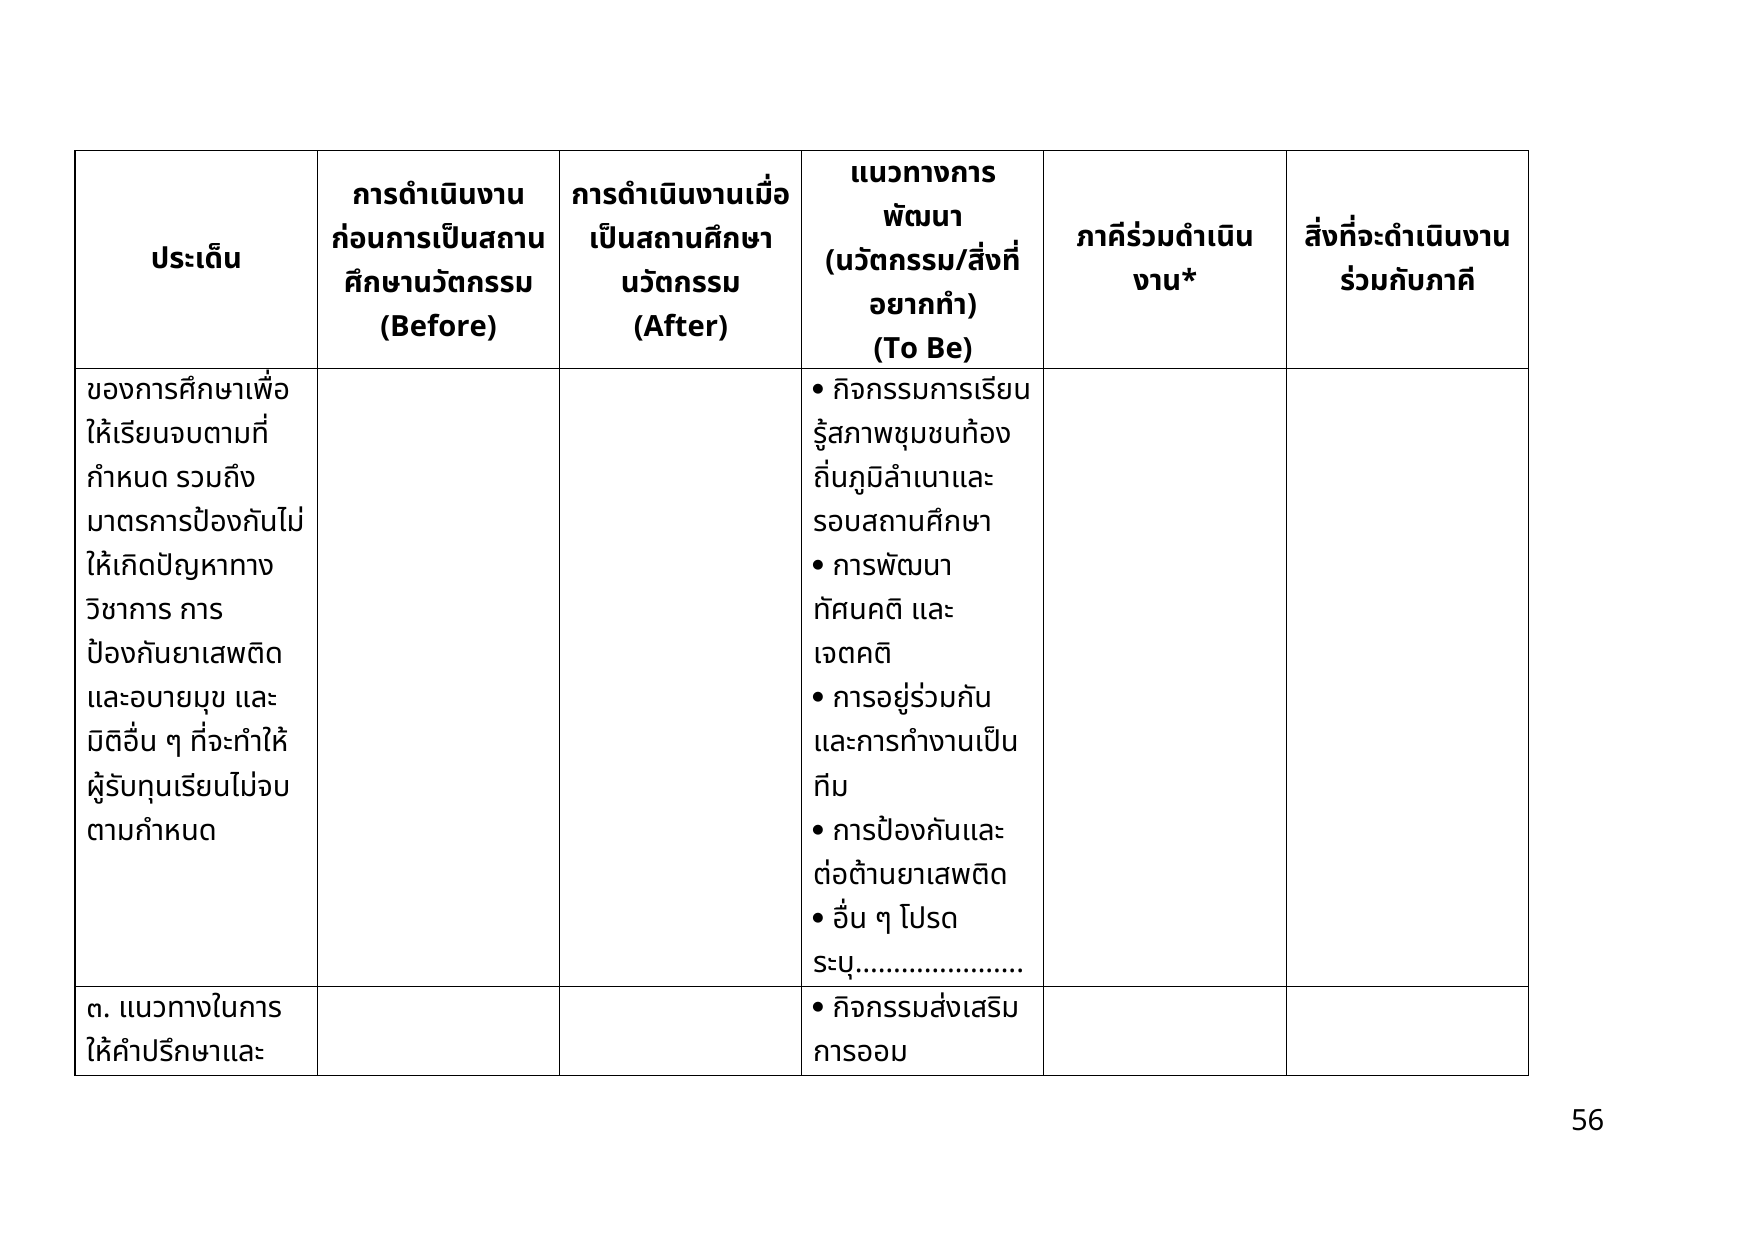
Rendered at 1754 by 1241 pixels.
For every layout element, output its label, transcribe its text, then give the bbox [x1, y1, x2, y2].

table_cell [318, 369, 559, 986]
table_header สิ่งที่จะดำเนินงาน ร่วมกับภาคี [1287, 151, 1528, 367]
table_cell [560, 987, 801, 1075]
table_header ประเด็น [76, 151, 317, 367]
table_header ภาคีร่วมดำเนินงาน* [1044, 151, 1286, 367]
table_header แนวทางการพัฒนา (นวัตกรรม/สิ่งที่อยากทำ) (To Be) [802, 151, 1043, 367]
table_header การดำเนินงานเมื่อเป็นสถานศึกษานวัตกรรม (After) [560, 151, 801, 367]
table_cell [318, 987, 559, 1075]
table_cell [1044, 987, 1286, 1075]
table_cell [1287, 987, 1528, 1075]
table_cell [560, 369, 801, 986]
table_cell [1287, 369, 1528, 986]
table_cell กิจกรรมส่งเสริมการออม การจัดทำบัญชีรายรับรายจ่าย และนำมาวางแผนการใช้จ่ายเงิน อื่น ๆ โปรดระบุ…………………. [802, 987, 1043, 1075]
table_header การดำเนินงานก่อนการเป็นสถานศึกษานวัตกรรม (Before) [318, 151, 559, 367]
table_cell [1044, 369, 1286, 986]
